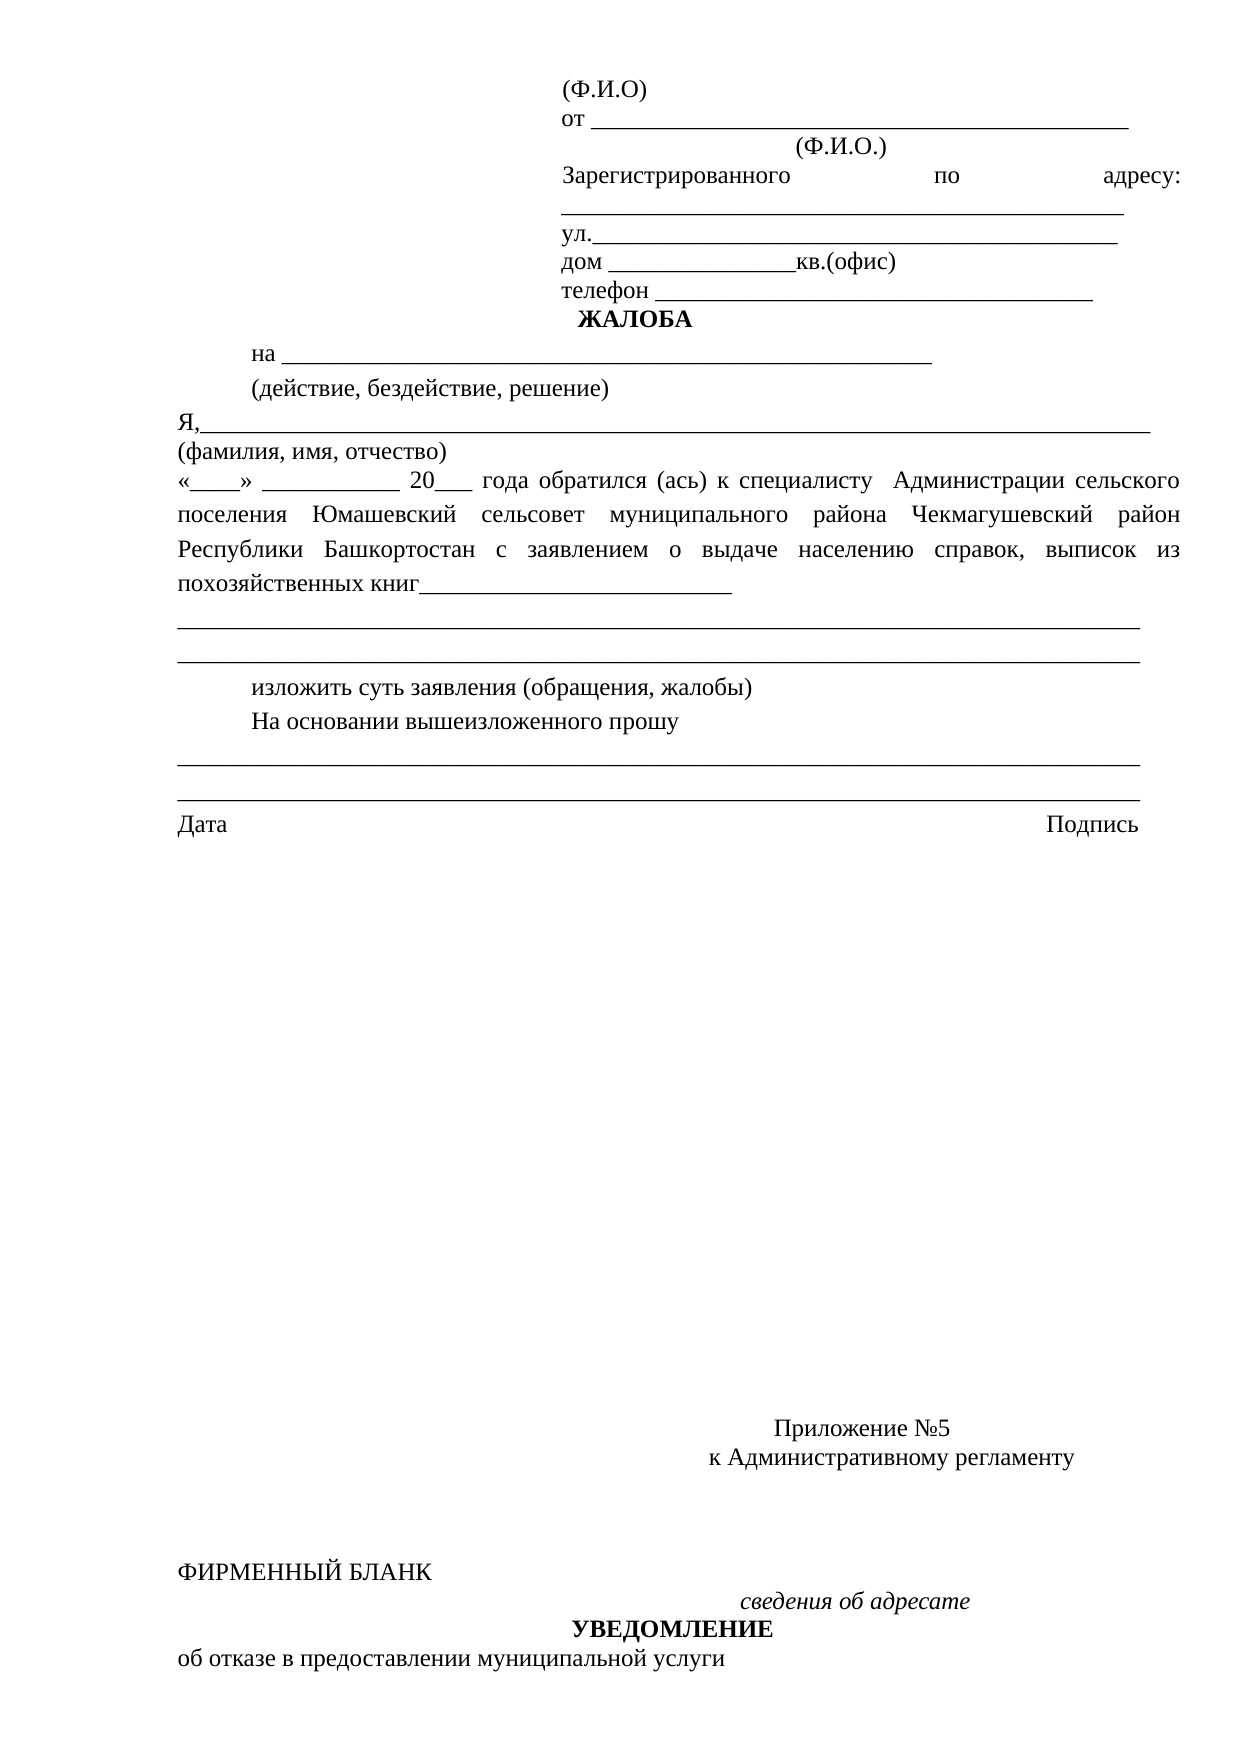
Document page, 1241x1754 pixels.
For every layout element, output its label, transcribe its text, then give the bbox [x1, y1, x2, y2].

text об отказе в предоставлении муниципальной услуги [177, 1643, 1181, 1672]
text сведения об адресате [740, 1586, 1181, 1614]
text Я,____________________________________________________________________________ [177, 407, 1181, 436]
text Приложение №5 [709, 1413, 1181, 1442]
text _____________________________________________________________________________ [177, 637, 1181, 666]
text (Ф.И.О.) [458, 131, 1181, 160]
text на ____________________________________________________ [177, 338, 1181, 367]
text _____________________________________________________________________________ [177, 775, 1181, 804]
text ул.__________________________________________ [561, 218, 1181, 246]
text дом _______________кв.(офис) [561, 246, 1181, 275]
text ФИРМЕННЫЙ БЛАНК [177, 1557, 1181, 1586]
text УВЕДОМЛЕНИЕ [177, 1614, 1181, 1643]
text Зарегистрированного по адресу: _____________________________________________ [561, 160, 1181, 218]
text телефон ___________________________________ [561, 275, 1181, 304]
text Дата Подпись [177, 809, 1181, 838]
text от ___________________________________________ [561, 103, 1181, 131]
text (действие, бездействие, решение) [177, 373, 1181, 402]
text (фамилия, имя, отчество) [177, 436, 1181, 465]
text ЖАЛОБА [177, 304, 1181, 333]
text _____________________________________________________________________________ [177, 741, 1181, 769]
text На основании вышеизложенного прошу [177, 706, 1181, 735]
text «____» ___________ 20___ года обратился (ась) к специалисту Администрации сельского поселения Юмашевский сельсовет муниципального района Чекмагушевский район Республики Башкортостан с заявлением о выдаче населению справок, выписок из похозяйственных книг_________________________ [177, 465, 1181, 597]
text изложить суть заявления (обращения, жалобы) [177, 672, 1181, 700]
text _____________________________________________________________________________ [177, 603, 1181, 631]
text к Административному регламенту [709, 1442, 1181, 1471]
text (Ф.И.О) [561, 74, 1181, 103]
